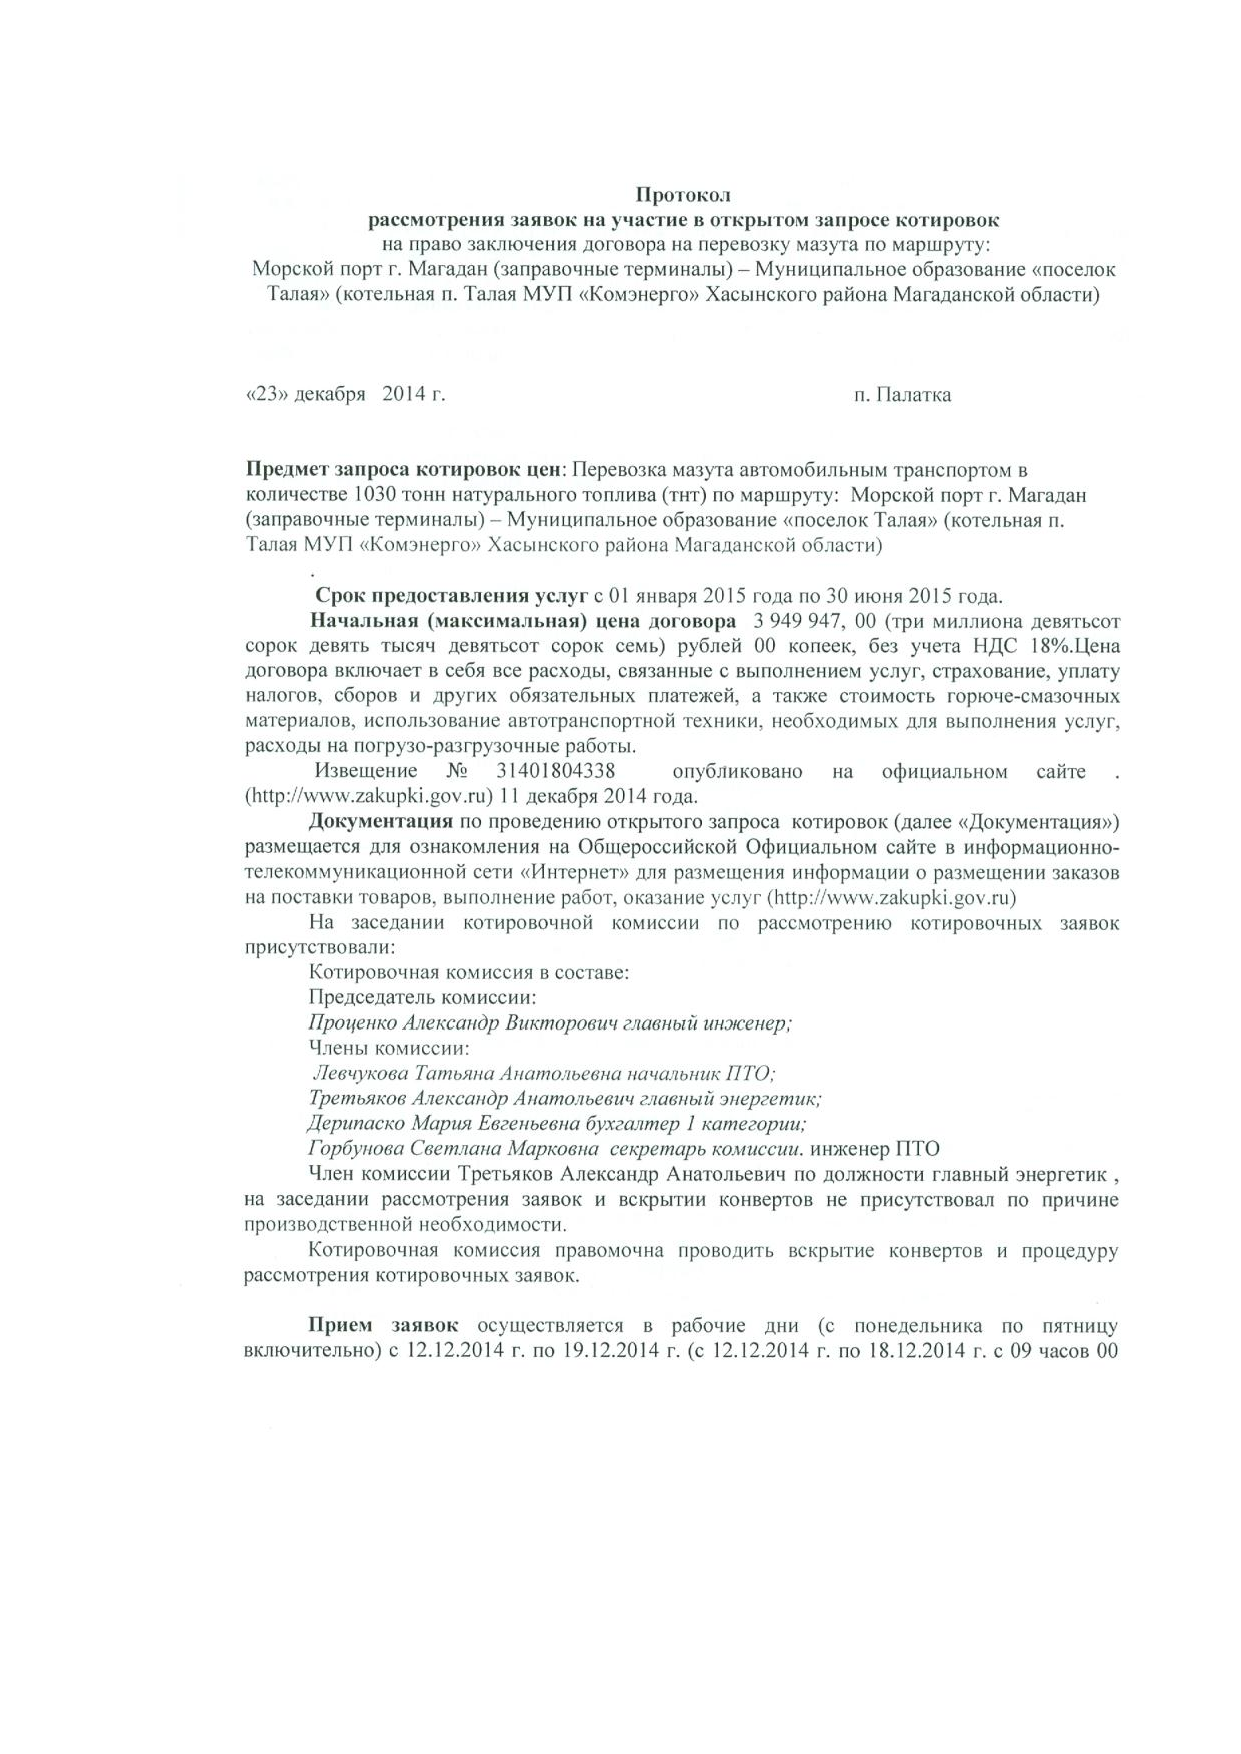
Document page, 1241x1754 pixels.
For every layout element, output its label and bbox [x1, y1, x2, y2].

picture [177, 118, 1153, 1484]
